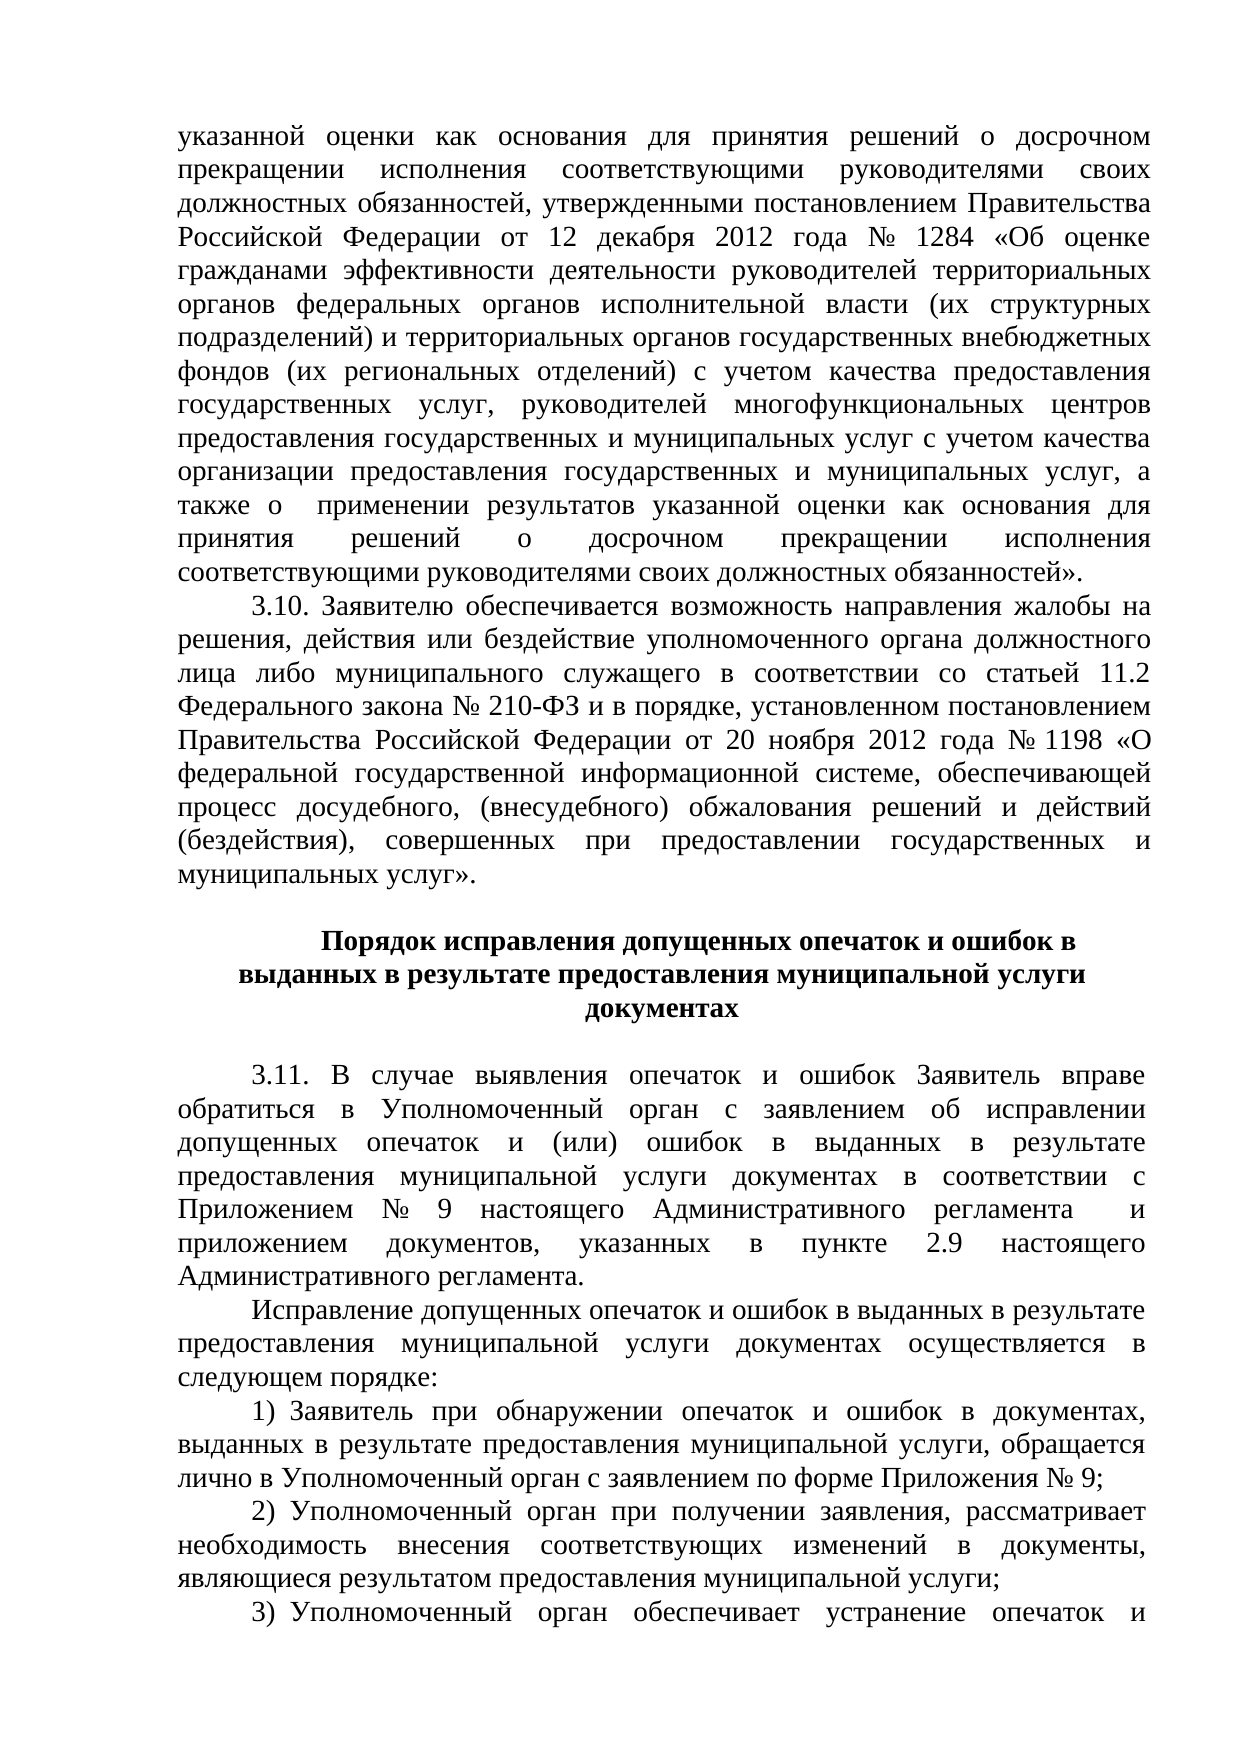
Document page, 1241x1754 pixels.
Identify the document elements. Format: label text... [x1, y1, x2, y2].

text 3.11. В случае выявления опечаток и ошибок Заявитель вправе обратиться в Уполномоченный орган с заявлением об исправлении допущенных опечаток и (или) ошибок в выданных в результате предоставления муниципальной услуги документах в соответствии с Приложением № 9 настоящего Административного регламента и приложением документов, указанных в пункте 2.9 настоящего Административного регламента. [177, 1057, 1146, 1292]
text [177, 118, 1152, 588]
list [177, 1594, 1146, 1627]
text Исправление допущенных опечаток и ошибок в выданных в результате предоставления муниципальной услуги документах осуществляется в следующем порядке: [177, 1292, 1146, 1393]
text Порядок исправления допущенных опечаток и ошибок в выданных в результате предоставления муниципальной услуги документах [177, 923, 1146, 1024]
list Заявитель при обнаружении опечаток и ошибок в документах, выданных в результате предоставления муниципальной услуги, обращается лично в Уполномоченный орган с заявлением по форме Приложения № 9; [177, 1393, 1146, 1493]
text 3.10. Заявителю обеспечивается возможность направления жалобы на решения, действия или бездействие уполномоченного органа должностного лица либо муниципального служащего в соответствии со статьей 11.2 Федерального закона № 210-ФЗ и в порядке, установленном постановлением Правительства Российской Федерации от 20 ноября 2012 года № 1198 «О федеральной государственной информационной системе, обеспечивающей процесс досудебного, (внесудебного) обжалования решений и действий (бездействия), совершенных при предоставлении государственных и муниципальных услуг». [177, 588, 1152, 889]
list Уполномоченный орган при получении заявления, рассматривает необходимость внесения соответствующих изменений в документы, являющиеся результатом предоставления муниципальной услуги; [177, 1493, 1146, 1594]
